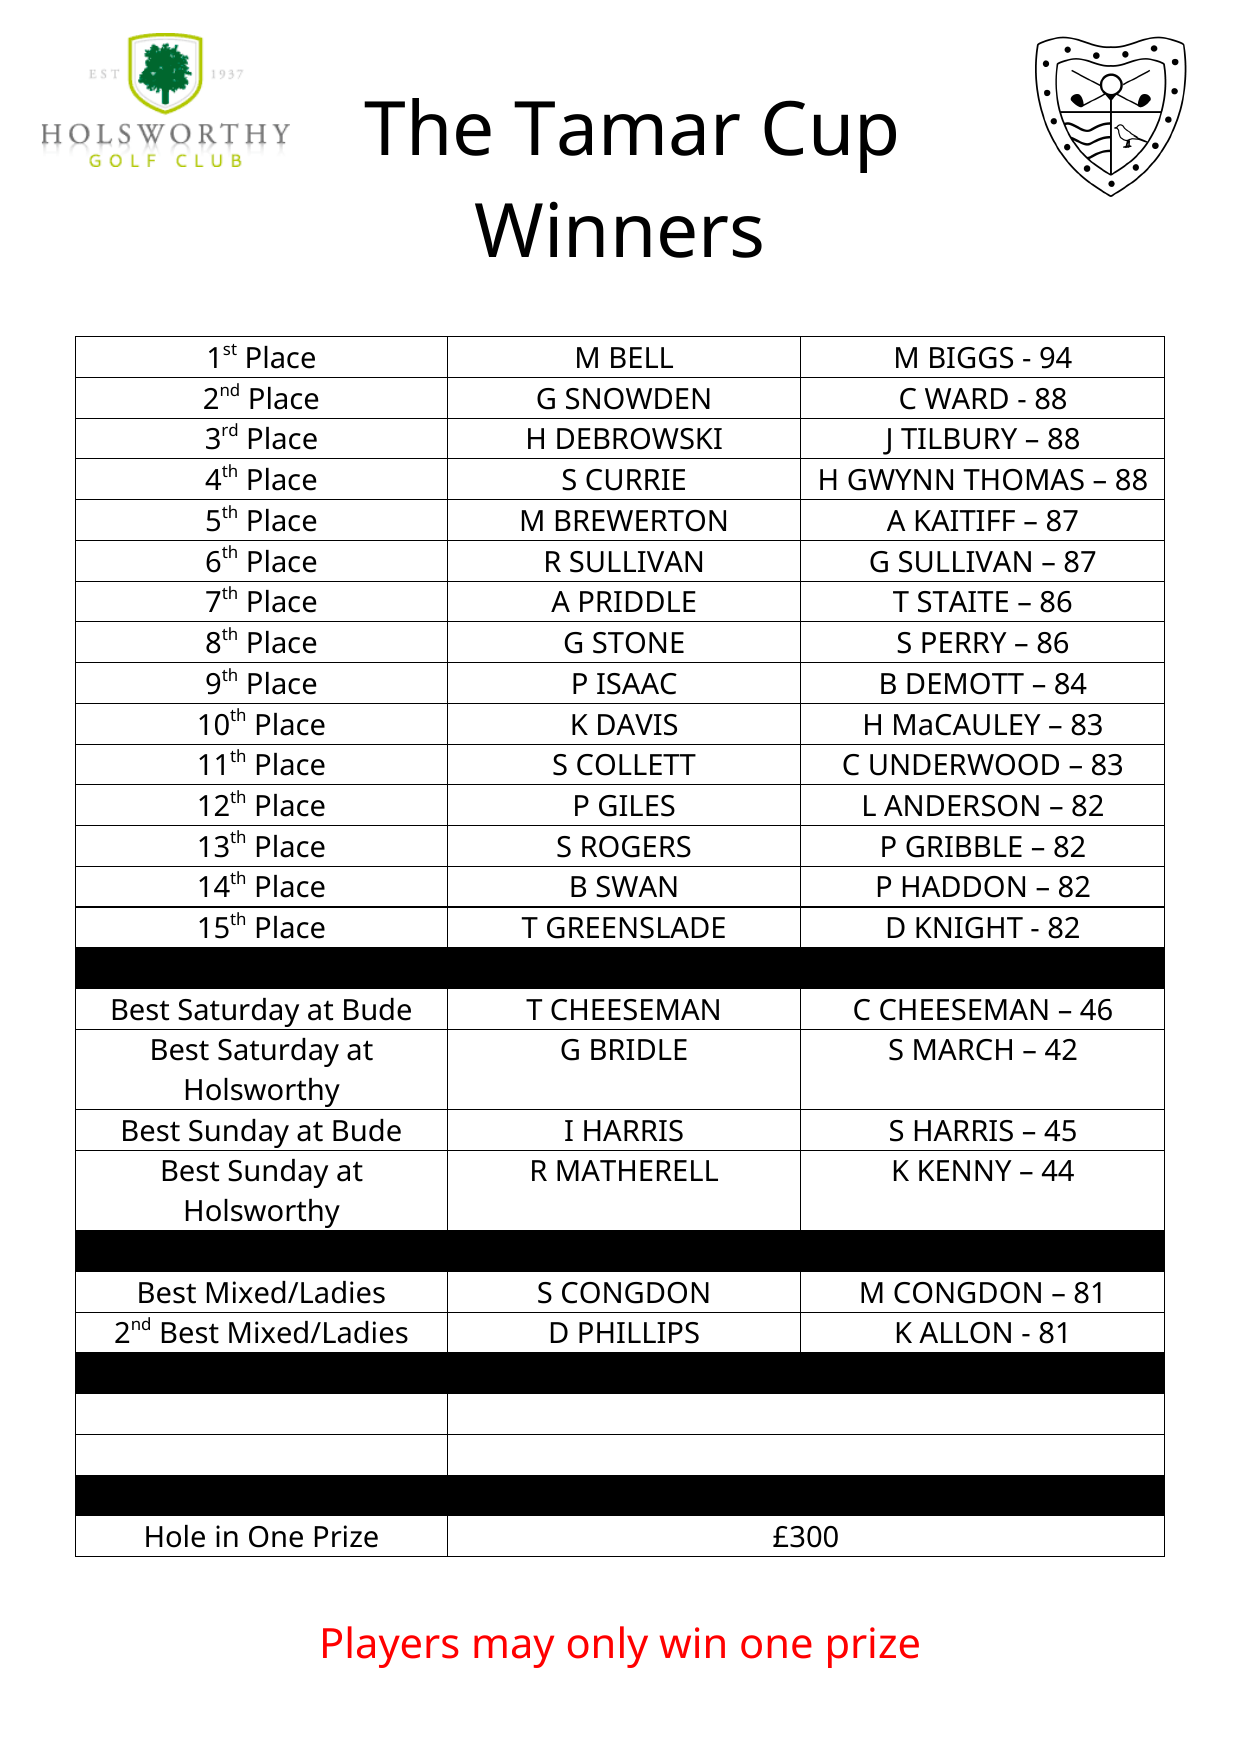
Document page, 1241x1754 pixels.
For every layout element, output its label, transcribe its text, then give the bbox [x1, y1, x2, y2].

table_cell 9th Place [76, 663, 447, 703]
table_cell Best Saturday at Bude [76, 989, 447, 1028]
table_cell T STAITE – 86 [801, 582, 1164, 621]
table_cell P GILES [448, 785, 800, 825]
table_cell Hole in One Prize [76, 1516, 447, 1556]
table_cell S HARRIS – 45 [801, 1110, 1164, 1150]
table_cell L ANDERSON – 82 [801, 785, 1164, 825]
table_cell 4th Place [76, 459, 447, 499]
table_cell 15th Place [76, 908, 447, 947]
table_cell 2nd Place [76, 378, 447, 418]
table_cell S CONGDON [448, 1272, 800, 1312]
table_cell P GRIBBLE – 82 [801, 826, 1164, 866]
table_cell Best Sunday at Bude [76, 1110, 447, 1150]
table_cell H DEBROWSKI [448, 419, 800, 458]
table_cell D KNIGHT - 82 [801, 908, 1164, 947]
table_cell 10th Place [76, 704, 447, 743]
table_cell S CURRIE [448, 459, 800, 499]
table_cell T CHEESEMAN [448, 989, 800, 1028]
table_cell S ROGERS [448, 826, 800, 866]
table_cell A PRIDDLE [448, 582, 800, 621]
table_cell I HARRIS [448, 1110, 800, 1150]
picture [1031, 28, 1192, 199]
table_cell C CHEESEMAN – 46 [801, 989, 1164, 1028]
table_cell [76, 1231, 1164, 1271]
table_cell K DAVIS [448, 704, 800, 743]
table_cell 3rd Place [76, 419, 447, 458]
table_header M BIGGS - 94 [801, 337, 1164, 377]
table_cell Best Sunday at Holsworthy [76, 1151, 447, 1230]
table_cell [76, 1353, 1164, 1393]
table_cell B DEMOTT – 84 [801, 663, 1164, 703]
table_cell 6th Place [76, 541, 447, 581]
table_cell 11th Place [76, 745, 447, 784]
table_cell D PHILLIPS [448, 1313, 800, 1352]
table_cell 2nd Best Mixed/Ladies [76, 1313, 447, 1352]
table_cell G BRIDLE [448, 1030, 800, 1109]
text Players may only win one prize [75, 1614, 1165, 1671]
table_cell C UNDERWOOD – 83 [801, 745, 1164, 784]
table_cell P HADDON – 82 [801, 867, 1164, 906]
table_cell Best Saturday at Holsworthy [76, 1030, 447, 1109]
table_cell H GWYNN THOMAS – 88 [801, 459, 1164, 499]
table_cell A KAITIFF – 87 [801, 500, 1164, 540]
table_cell C WARD - 88 [801, 378, 1164, 418]
table_cell R SULLIVAN [448, 541, 800, 581]
table_cell B SWAN [448, 867, 800, 906]
table_cell K ALLON - 81 [801, 1313, 1164, 1352]
table_cell 14th Place [76, 867, 447, 906]
table_cell M BREWERTON [448, 500, 800, 540]
table_cell S COLLETT [448, 745, 800, 784]
table_cell G STONE [448, 622, 800, 662]
table_header M BELL [448, 337, 800, 377]
table_cell R MATHERELL [448, 1151, 800, 1230]
text Winners [75, 177, 1165, 279]
table_cell M CONGDON – 81 [801, 1272, 1164, 1312]
table_cell Best Mixed/Ladies [76, 1272, 447, 1312]
table_cell T GREENSLADE [448, 908, 800, 947]
table_cell G SNOWDEN [448, 378, 800, 418]
table_cell P ISAAC [448, 663, 800, 703]
table_cell H MaCAULEY – 83 [801, 704, 1164, 743]
table_cell £300 [448, 1516, 1164, 1556]
table_cell S PERRY – 86 [801, 622, 1164, 662]
table_cell 5th Place [76, 500, 447, 540]
table_cell J TILBURY – 88 [801, 419, 1164, 458]
table_cell G SULLIVAN – 87 [801, 541, 1164, 581]
table_cell 7th Place [76, 582, 447, 621]
picture [41, 33, 290, 167]
text The Tamar Cup [75, 75, 1031, 177]
table_cell [76, 1435, 447, 1474]
table_cell S MARCH – 42 [801, 1030, 1164, 1109]
table_cell 8th Place [76, 622, 447, 662]
table_cell [76, 1476, 1164, 1515]
table_cell [76, 948, 1164, 988]
table_cell 13th Place [76, 826, 447, 866]
table_cell [448, 1394, 1164, 1434]
table_cell K KENNY – 44 [801, 1151, 1164, 1230]
table_cell 12th Place [76, 785, 447, 825]
table_cell [76, 1394, 447, 1434]
table_cell [448, 1435, 1164, 1474]
table_header 1st Place [76, 337, 447, 377]
